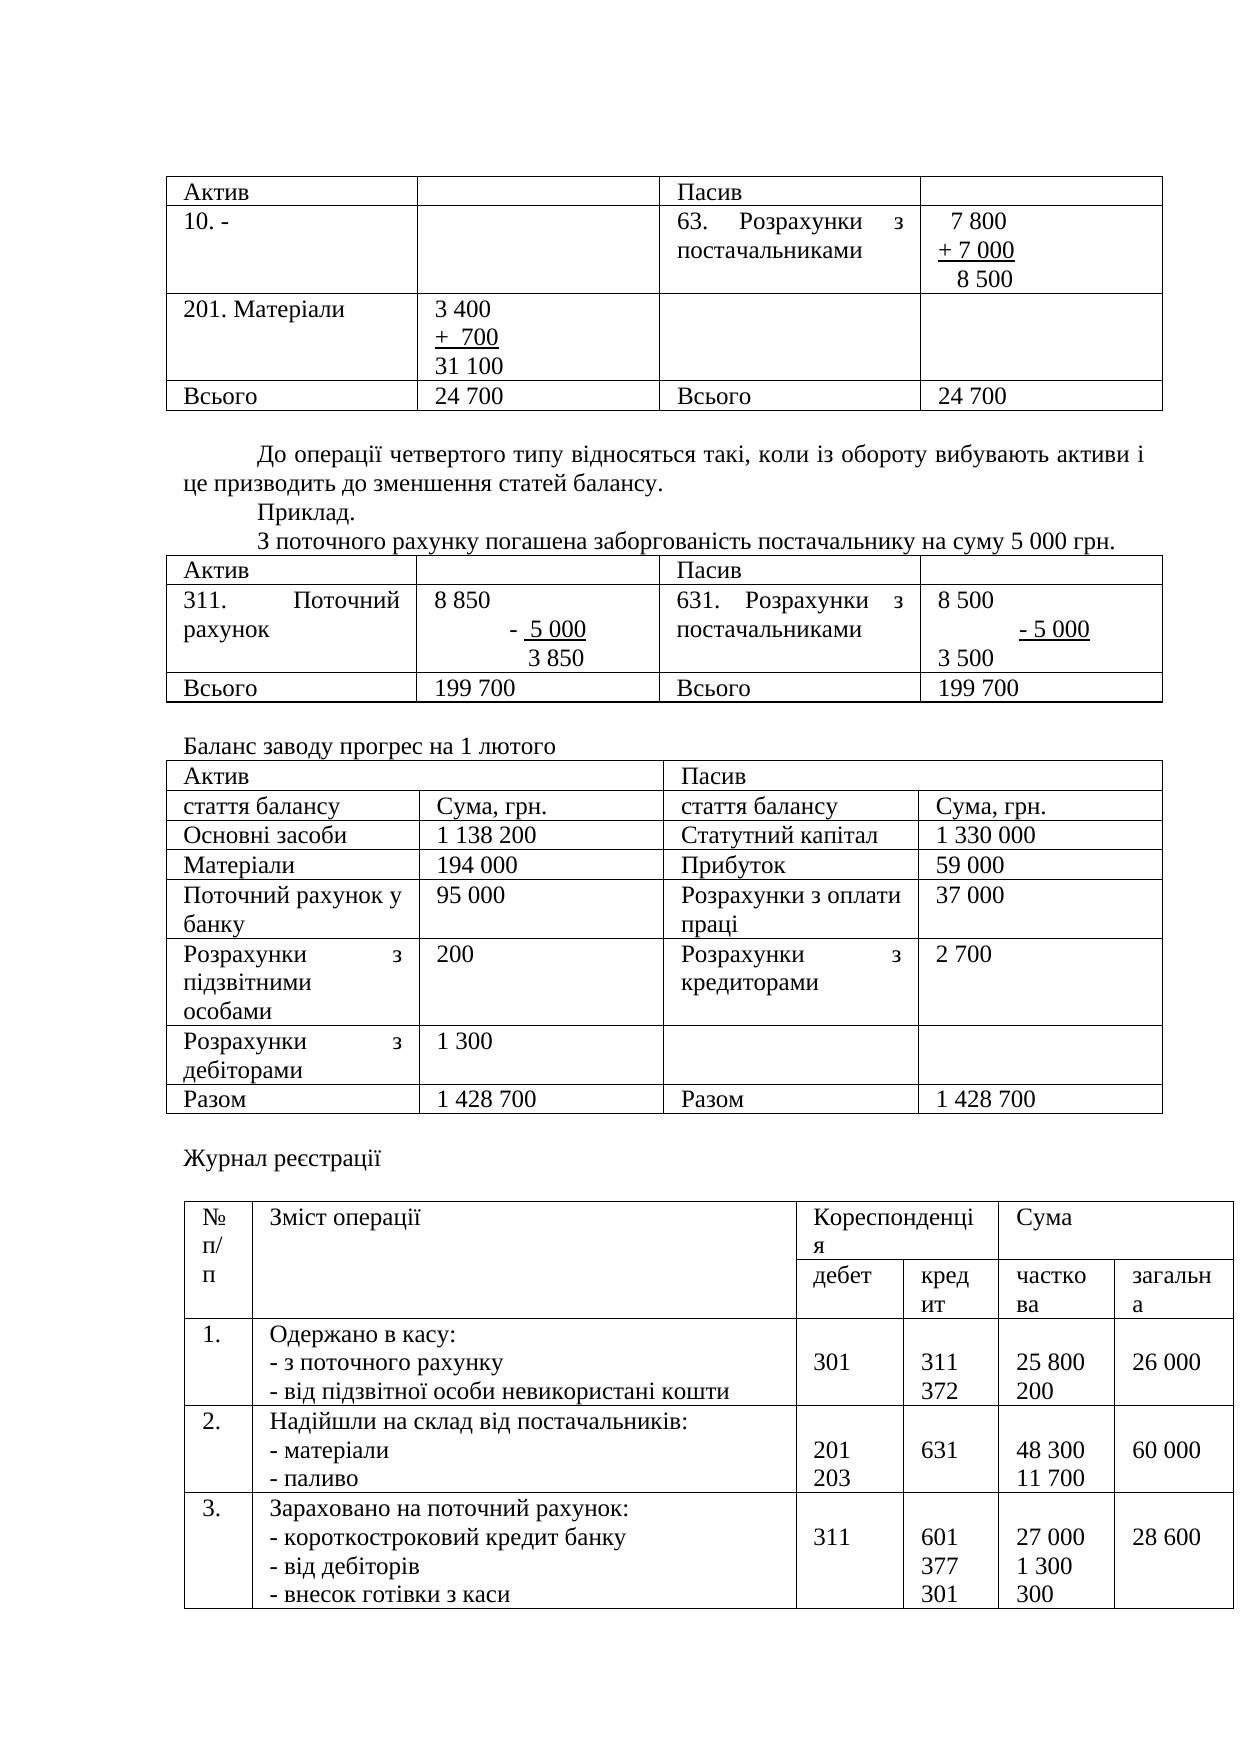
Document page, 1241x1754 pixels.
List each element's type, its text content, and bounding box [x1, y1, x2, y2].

table_cell 1 138 200 [420, 821, 663, 849]
table_cell 311. Поточний рахунок [167, 585, 416, 672]
table_cell стаття балансу [664, 791, 918, 819]
table_cell 3 400 + 700 31 100 [418, 294, 659, 380]
table_cell 10. - [167, 206, 417, 293]
table_cell 201 203 [797, 1406, 903, 1492]
text З поточного рахунку погашена заборгованість постачальнику на суму 5 000 грн. [183, 526, 1146, 554]
table_cell Всього [660, 673, 920, 701]
table_cell Розрахунки з підзвітними особами [167, 939, 419, 1025]
table_header Пасив [664, 761, 1162, 790]
table_cell Основні засоби [167, 821, 419, 849]
text Баланс заводу прогрес на 1 лютого [183, 731, 1146, 760]
table_header Пасив [660, 556, 920, 584]
table_cell Одержано в касу: - з поточного рахунку - від підзвітної особи невикористані кошти [253, 1319, 796, 1405]
table_cell 37 000 [919, 880, 1162, 938]
table_header Актив [167, 177, 417, 205]
table_cell 1 428 700 [919, 1085, 1162, 1113]
table_cell 7 800 + 7 000 8 500 [921, 206, 1162, 293]
table_cell 27 000 1 300 300 [999, 1493, 1114, 1608]
text Журнал реєстрації [183, 1143, 1146, 1172]
table_cell загальна [1115, 1260, 1233, 1318]
table_cell Прибуток [664, 850, 918, 879]
table_header [417, 556, 659, 584]
table_cell 8 500 - 5 000 3 500 [921, 585, 1162, 672]
table_cell [660, 294, 920, 380]
table_cell Статутний капітал [664, 821, 918, 849]
table_header Пасив [660, 177, 920, 205]
text До операції четвертого типу відносяться такі, коли із обороту вибувають активи і це призводить до зменшення статей балансу. [183, 439, 1146, 497]
table_cell Розрахунки з оплати праці [664, 880, 918, 938]
table_cell 28 600 [1115, 1493, 1233, 1608]
table_cell 200 [420, 939, 663, 1025]
table_cell Разом [664, 1085, 918, 1113]
table_cell Сума, грн. [420, 791, 663, 819]
table_cell 2. [185, 1406, 252, 1492]
table_cell часткова [999, 1260, 1114, 1318]
table_cell 3. [185, 1493, 252, 1608]
table_header [921, 556, 1162, 584]
table_cell 1 330 000 [919, 821, 1162, 849]
table_cell 631. Розрахунки з постачальниками [660, 585, 920, 672]
table_cell [921, 294, 1162, 380]
table_cell Розрахунки з дебіторами [167, 1026, 419, 1083]
table_cell дебет [797, 1260, 903, 1318]
table_cell Матеріали [167, 850, 419, 879]
table_cell Сума, грн. [919, 791, 1162, 819]
table_cell [919, 1026, 1162, 1083]
table_cell Розрахунки з кредиторами [664, 939, 918, 1025]
table_cell 311 [797, 1493, 903, 1608]
table_cell 1. [185, 1319, 252, 1405]
table_header [921, 177, 1162, 205]
table_cell 95 000 [420, 880, 663, 938]
table_cell 301 [797, 1319, 903, 1405]
table_cell 24 700 [418, 381, 659, 410]
table_cell 199 700 [921, 673, 1162, 701]
table_cell 1 428 700 [420, 1085, 663, 1113]
table_cell 26 000 [1115, 1319, 1233, 1405]
table_header Зміст операції [253, 1202, 796, 1318]
table_cell [418, 206, 659, 293]
table_cell Поточний рахунок у банку [167, 880, 419, 938]
table_header Актив [167, 556, 416, 584]
table_cell кредит [904, 1260, 998, 1318]
table_cell Всього [167, 673, 416, 701]
table_cell 48 300 11 700 [999, 1406, 1114, 1492]
table_cell 59 000 [919, 850, 1162, 879]
table_cell [664, 1026, 918, 1083]
table_header № п/п [185, 1202, 252, 1318]
table_cell Всього [167, 381, 417, 410]
text Приклад. [183, 497, 1146, 526]
table_cell 24 700 [921, 381, 1162, 410]
table_cell Надійшли на склад від постачальників: - матеріали - паливо [253, 1406, 796, 1492]
table_cell Разом [167, 1085, 419, 1113]
table_header Сума [999, 1202, 1233, 1259]
table_header [418, 177, 659, 205]
table_cell 194 000 [420, 850, 663, 879]
table_cell 1 300 [420, 1026, 663, 1083]
table_cell Всього [660, 381, 920, 410]
table_cell 311 372 [904, 1319, 998, 1405]
table_cell 25 800 200 [999, 1319, 1114, 1405]
table_header Кореспонденція [797, 1202, 998, 1259]
table_cell 601 377 301 [904, 1493, 998, 1608]
table_cell 2 700 [919, 939, 1162, 1025]
table_cell 631 [904, 1406, 998, 1492]
table_cell 60 000 [1115, 1406, 1233, 1492]
table_cell стаття балансу [167, 791, 419, 819]
table_cell 63. Розрахунки з постачальниками [660, 206, 920, 293]
table_cell Зараховано на поточний рахунок: - короткостроковий кредит банку - від дебіторів - внесок готівки з каси [253, 1493, 796, 1608]
table_cell 8 850 - 5 000 3 850 [417, 585, 659, 672]
table_cell 201. Матеріали [167, 294, 417, 380]
table_cell 199 700 [417, 673, 659, 701]
table_header Актив [167, 761, 663, 790]
